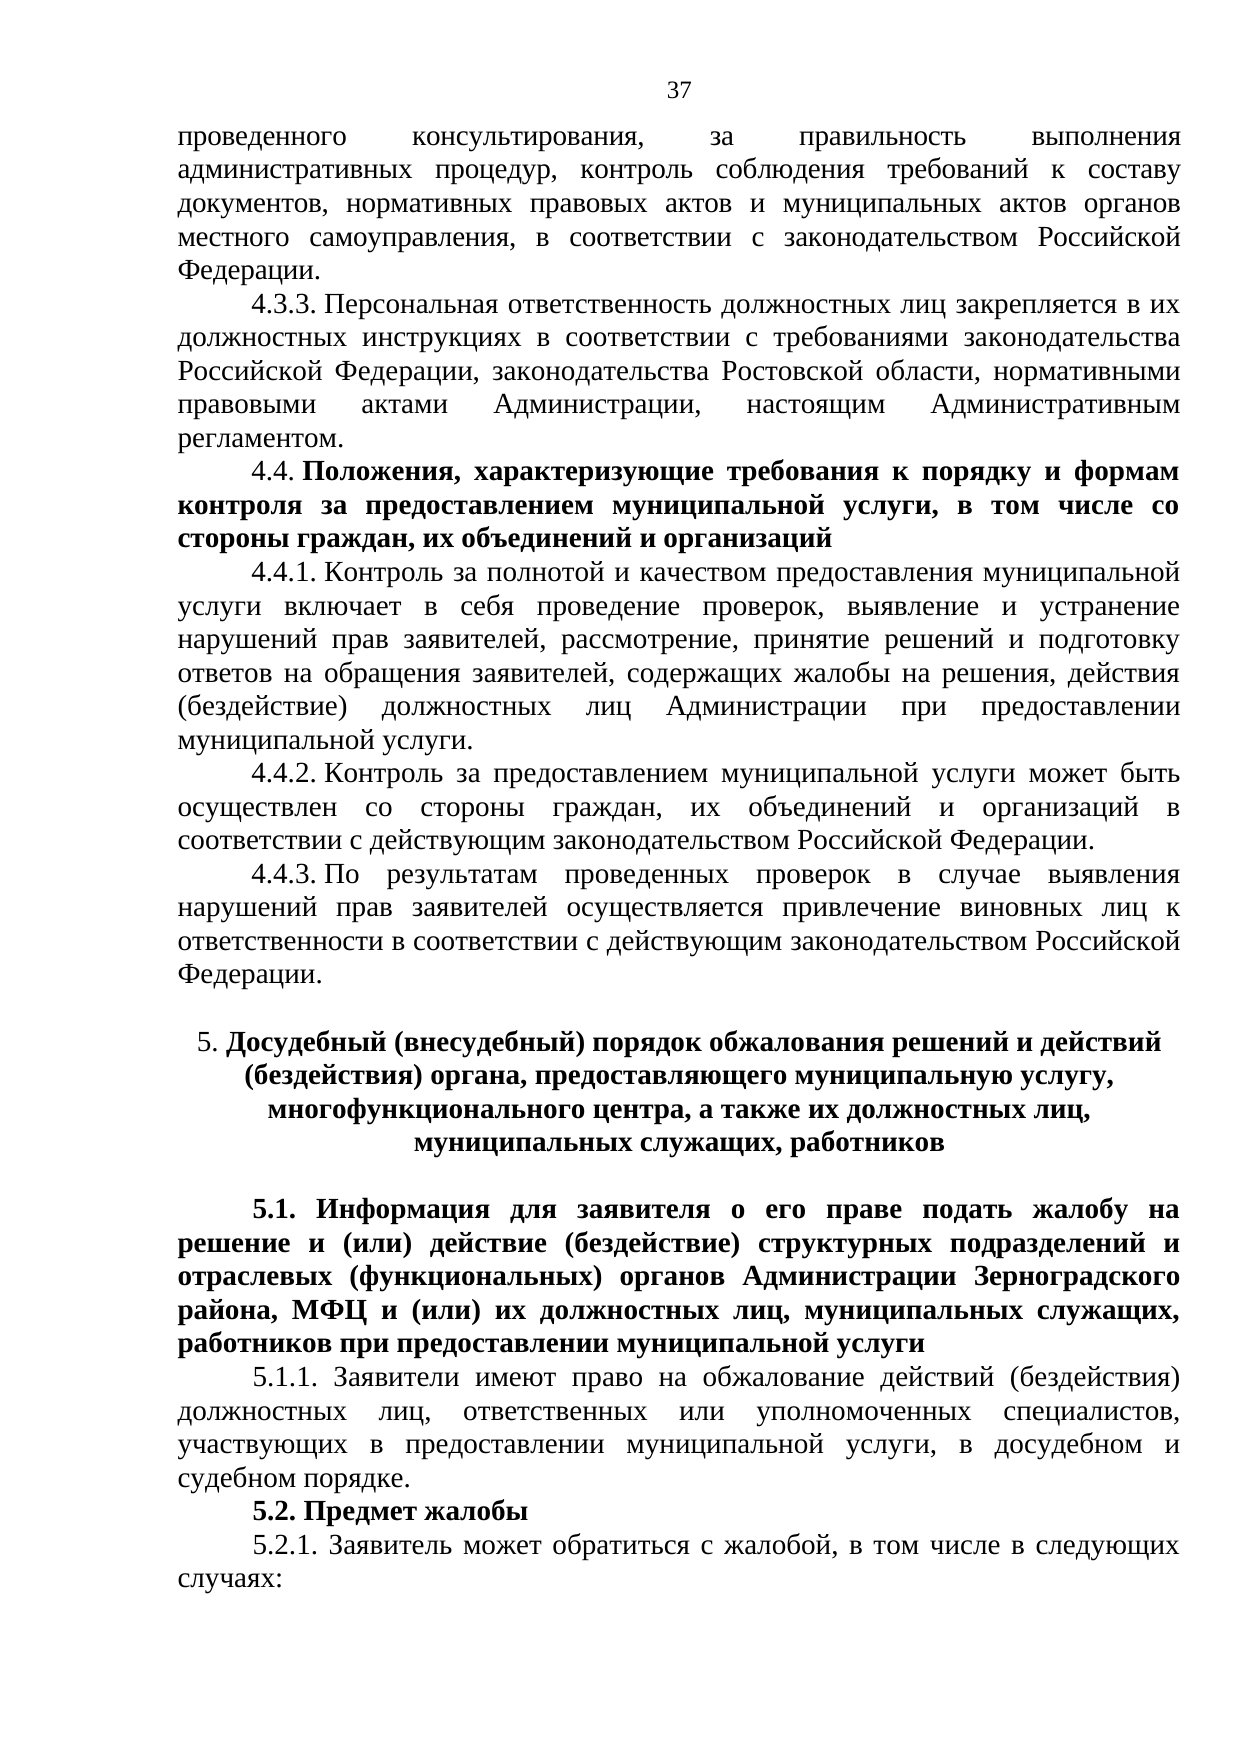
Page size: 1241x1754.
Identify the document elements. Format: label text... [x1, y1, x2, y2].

text 5. Досудебный (внесудебный) порядок обжалования решений и действий (бездействия) органа, предоставляющего муниципальную услугу, многофункционального центра, а также их должностных лиц, [177, 1024, 1181, 1124]
text 4.4. Положения, характеризующие требования к порядку и формам контроля за предоставлением муниципальной услуги, в том числе со стороны граждан, их объединений и организаций [177, 453, 1180, 554]
text 4.4.1. Контроль за полнотой и качеством предоставления муниципальной услуги включает в себя проведение проверок, выявление и устранение нарушений прав заявителей, рассмотрение, принятие решений и подготовку ответов на обращения заявителей, содержащих жалобы на решения, действия (бездействие) должностных лиц Администрации при предоставлении муниципальной услуги. [177, 554, 1181, 755]
text 5.1. Информация для заявителя о его праве подать жалобу на решение и (или) действие (бездействие) структурных подразделений и отраслевых (функциональных) органов Администрации Зерноградского района, МФЦ и (или) их должностных лиц, муниципальных служащих, работников при предоставлении муниципальной услуги [177, 1191, 1181, 1359]
text 4.3.3. Персональная ответственность должностных лиц закрепляется в их должностных инструкциях в соответствии с требованиями законодательства Российской Федерации, законодательства Ростовской области, нормативными правовыми актами Администрации, настоящим Административным регламентом. [177, 286, 1181, 453]
text 4.4.3. По результатам проведенных проверок в случае выявления нарушений прав заявителей осуществляется привлечение виновных лиц к ответственности в соответствии с действующим законодательством Российской Федерации. [177, 856, 1181, 990]
text 5.2. Предмет жалобы [177, 1493, 1181, 1527]
text муниципальных служащих, работников [177, 1124, 1181, 1158]
text 5.1.1. Заявители имеют право на обжалование действий (бездействия) должностных лиц, ответственных или уполномоченных специалистов, участвующих в предоставлении муниципальной услуги, в досудебном и судебном порядке. [177, 1359, 1181, 1493]
text 5.2.1. Заявитель может обратиться с жалобой, в том числе в следующих случаях: [177, 1527, 1181, 1594]
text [177, 118, 1181, 286]
text 4.4.2. Контроль за предоставлением муниципальной услуги может быть осуществлен со стороны граждан, их объединений и организаций в соответствии с действующим законодательством Российской Федерации. [177, 755, 1181, 856]
